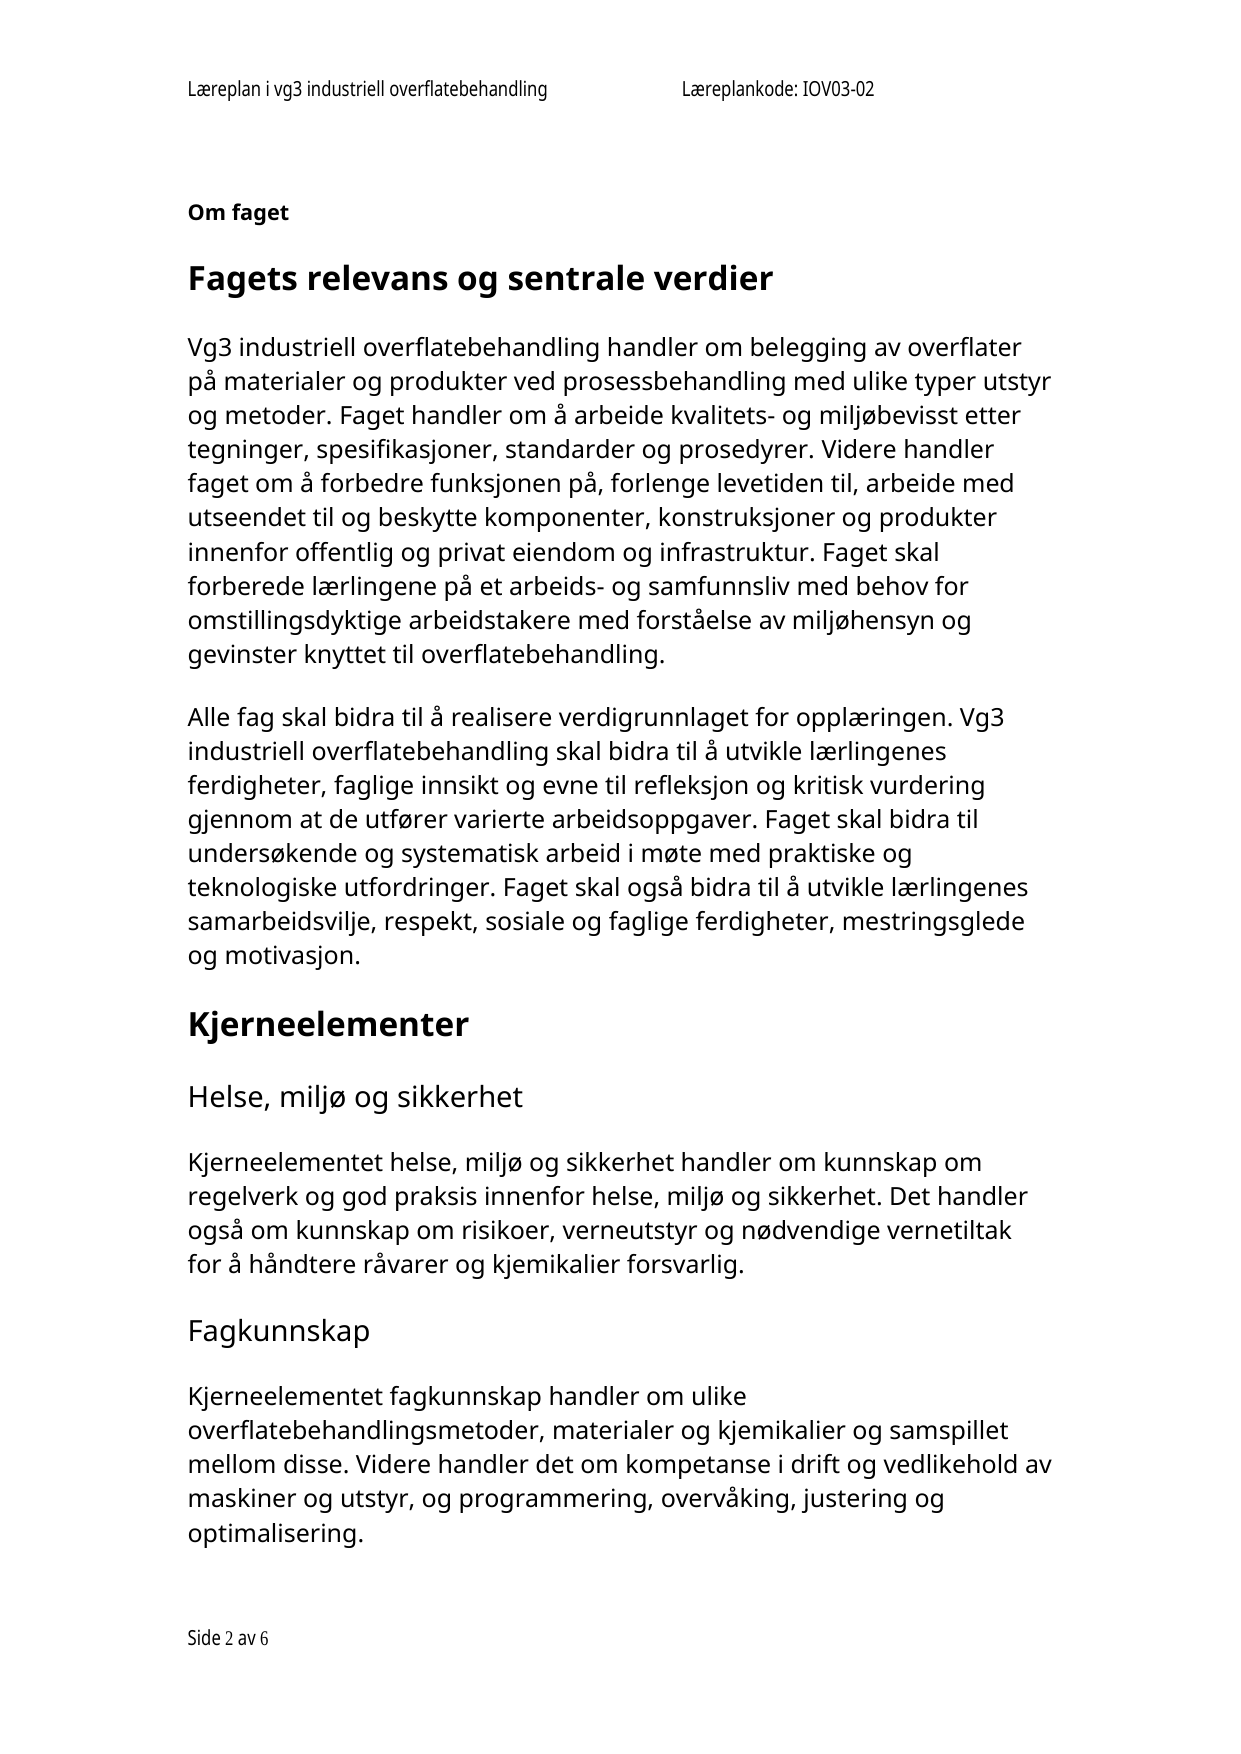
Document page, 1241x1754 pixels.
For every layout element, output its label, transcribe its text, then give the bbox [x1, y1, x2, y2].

text Kjerneelementet helse, miljø og sikkerhet handler om kunnskap om regelverk og god praksis innenfor helse, miljø og sikkerhet. Det handler også om kunnskap om risikoer, verneutstyr og nødvendige vernetiltak for å håndtere råvarer og kjemikalier forsvarlig. [187, 1145, 1053, 1281]
text Kjerneelementet fagkunnskap handler om ulike overflatebehandlingsmetoder, materialer og kjemikalier og samspillet mellom disse. Videre handler det om kompetanse i drift og vedlikehold av maskiner og utstyr, og programmering, overvåking, justering og optimalisering. [187, 1379, 1053, 1549]
subtitle Fagets relevans og sentrale verdier [187, 255, 1053, 301]
subtitle Helse, miljø og sikkerhet [187, 1076, 1053, 1116]
text Vg3 industriell overflatebehandling handler om belegging av overflater på materialer og produkter ved prosessbehandling med ulike typer utstyr og metoder. Faget handler om å arbeide kvalitets- og miljøbevisst etter tegninger, spesifikasjoner, standarder og prosedyrer. Videre handler faget om å forbedre funksjonen på, forlenge levetiden til, arbeide med utseendet til og beskytte komponenter, konstruksjoner og produkter innenfor offentlig og privat eiendom og infrastruktur. Faget skal forberede lærlingene på et arbeids- og samfunnsliv med behov for omstillingsdyktige arbeidstakere med forståelse av miljøhensyn og gevinster knyttet til overflatebehandling. [187, 330, 1053, 670]
text Alle fag skal bidra til å realisere verdigrunnlaget for opplæringen. Vg3 industriell overflatebehandling skal bidra til å utvikle lærlingenes ferdigheter, faglige innsikt og evne til refleksjon og kritisk vurdering gjennom at de utfører varierte arbeidsoppgaver. Faget skal bidra til undersøkende og systematisk arbeid i møte med praktiske og teknologiske utfordringer. Faget skal også bidra til å utvikle lærlingenes samarbeidsvilje, respekt, sosiale og faglige ferdigheter, mestringsglede og motivasjon. [187, 699, 1053, 972]
subtitle Fagkunnskap [187, 1310, 1053, 1350]
subtitle Om faget [187, 175, 1053, 226]
subtitle Kjerneelementer [187, 1001, 1053, 1047]
